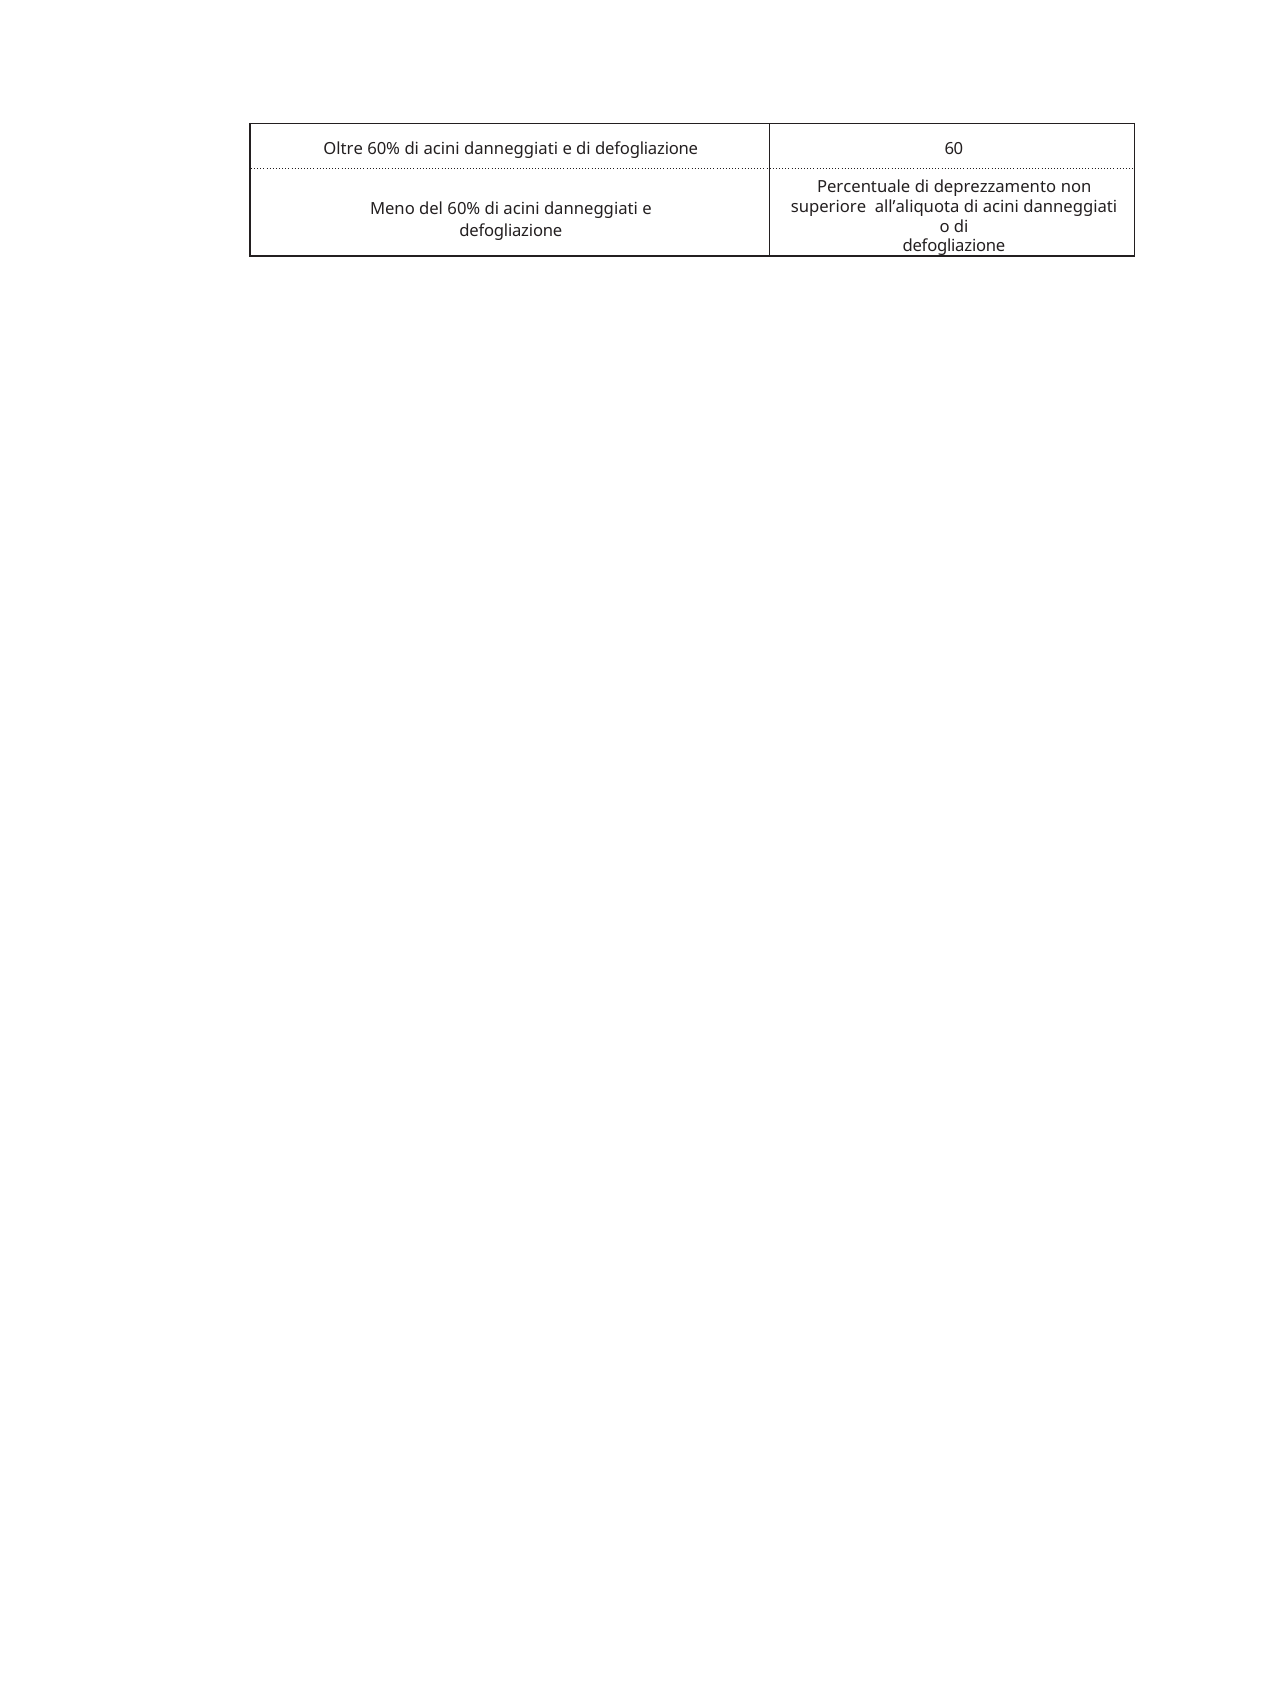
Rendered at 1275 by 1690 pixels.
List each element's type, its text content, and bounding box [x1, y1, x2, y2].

table_cell Oltre 60% di acini danneggiati e di defogliazione [251, 124, 769, 168]
table_cell 60 [770, 124, 1134, 168]
table_cell Meno del 60% di acini danneggiati e defogliazione [251, 168, 769, 255]
table_cell Percentuale di deprezzamento non superiore all’aliquota di acini danneggiati o di defogliazione [770, 168, 1134, 255]
